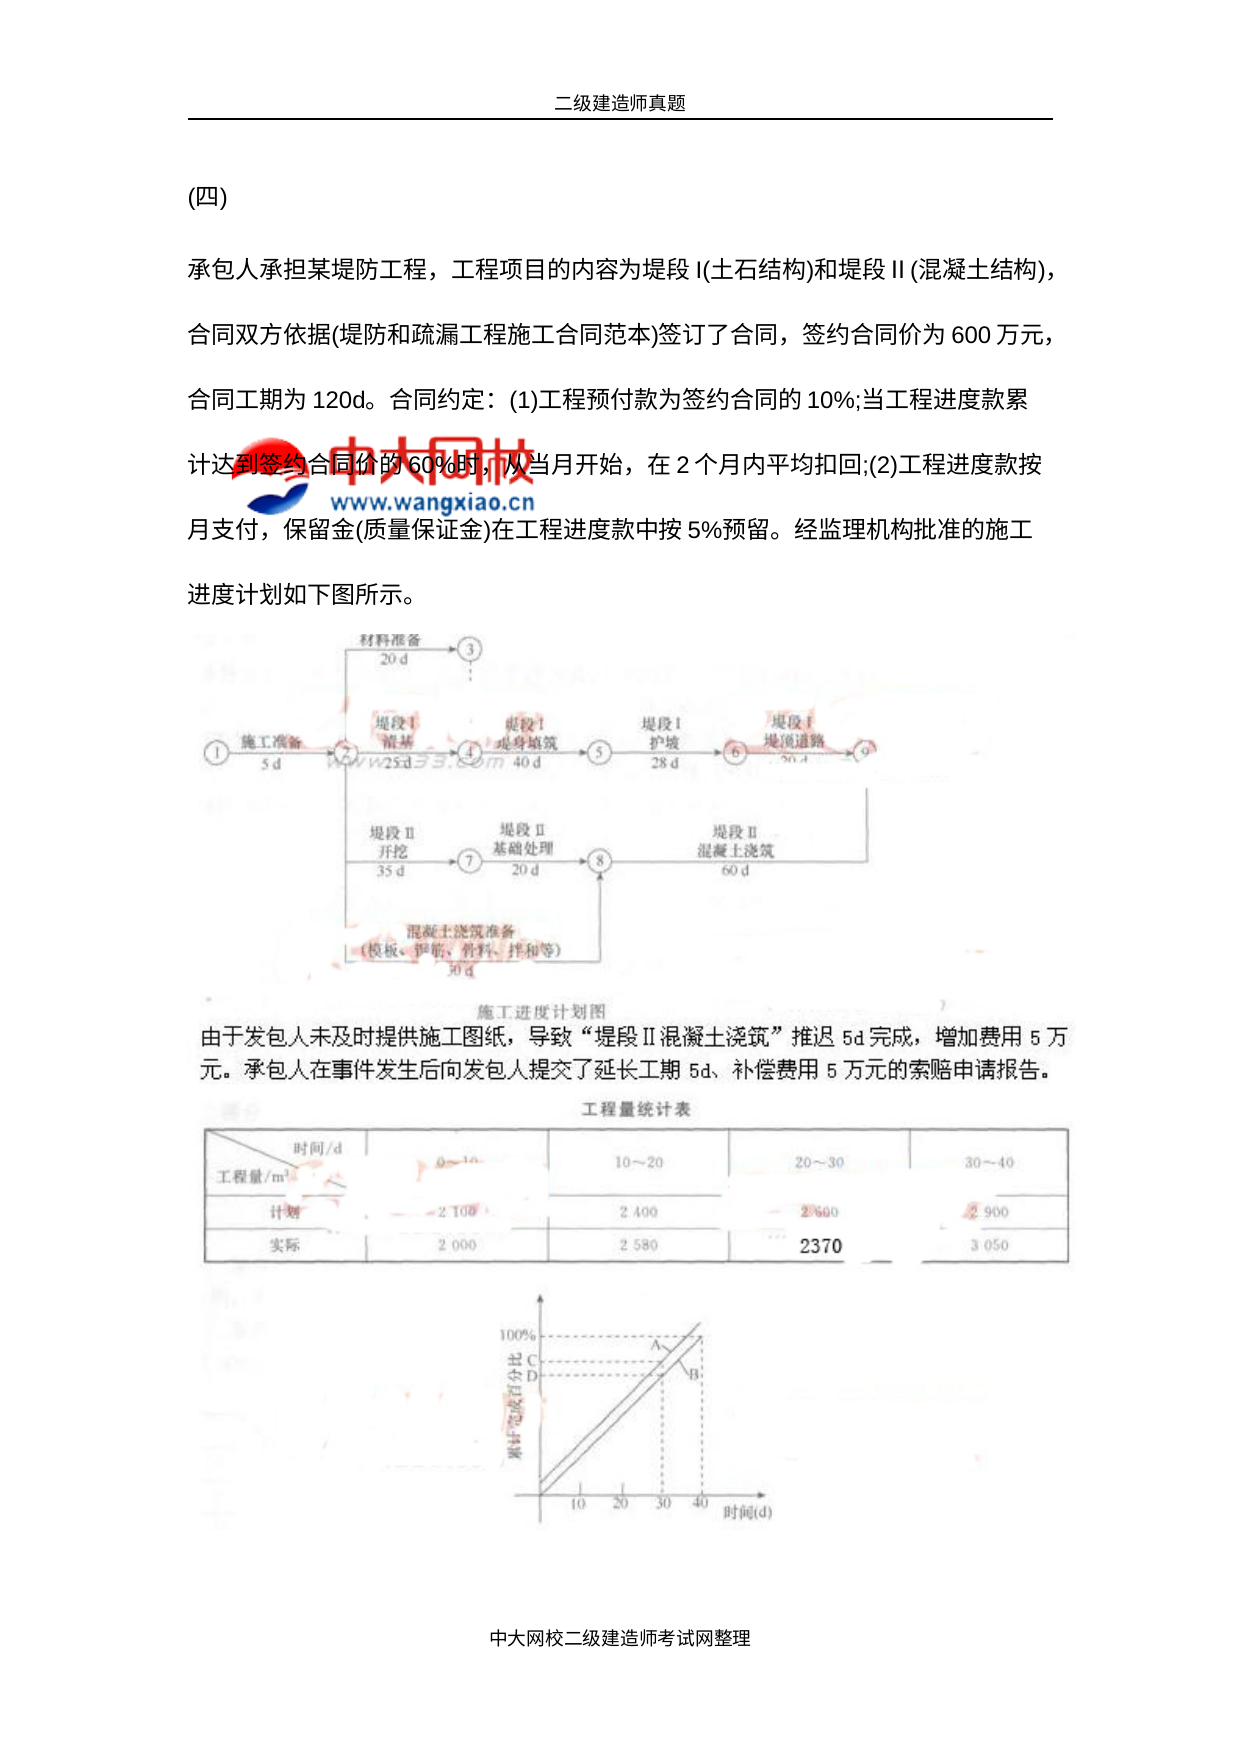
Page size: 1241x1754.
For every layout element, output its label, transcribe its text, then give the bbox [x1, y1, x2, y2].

text 承包人承担某堤防工程，工程项目的内容为堤段I(土石结构)和堤段Ⅱ(混凝土结构)，合同双方依据(堤防和疏漏工程施工合同范本)签订了合同，签约合同价为600万元，合同工期为120d。合同约定：(1)工程预付款为签约合同的10%;当工程进度款累计达到签约合同价的60%时，从当月开始，在2个月内平均扣回;(2)工程进度款按月支付，保留金(质量保证金)在工程进度款中按5%预留。经监理机构批准的施工进度计划如下图所示。 [187, 236, 1053, 626]
text (四) [187, 162, 1053, 227]
picture [187, 626, 1099, 1530]
